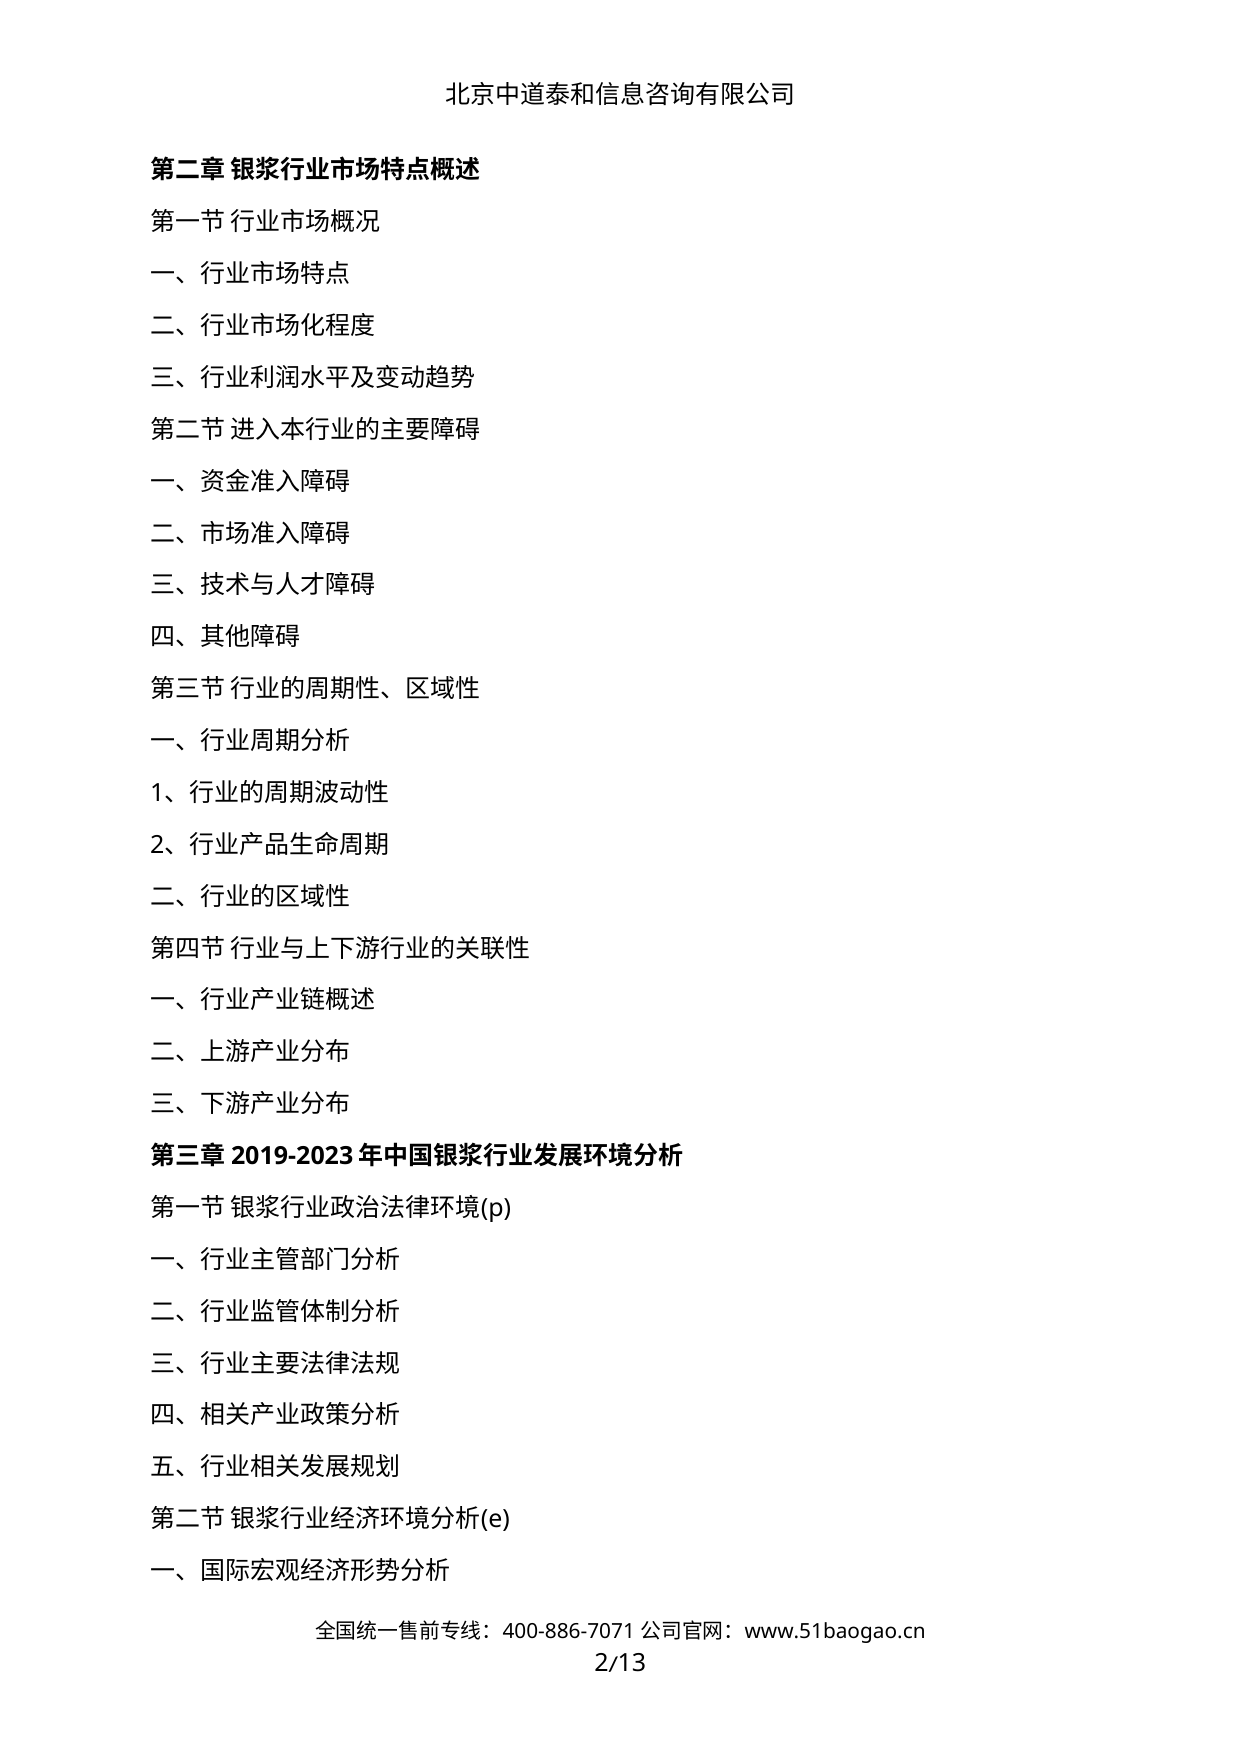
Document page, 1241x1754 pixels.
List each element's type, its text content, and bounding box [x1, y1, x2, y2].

text 三、行业主要法律法规 [150, 1343, 1090, 1379]
text 第一节 行业市场概况 [150, 202, 1090, 238]
text 二、市场准入障碍 [150, 513, 1090, 549]
text 三、下游产业分布 [150, 1084, 1090, 1120]
text 四、其他障碍 [150, 617, 1090, 653]
text 四、相关产业政策分析 [150, 1395, 1090, 1431]
text 一、行业市场特点 [150, 254, 1090, 290]
text 第三章 2019-2023年中国银浆行业发展环境分析 [150, 1136, 1090, 1172]
text 二、行业监管体制分析 [150, 1291, 1090, 1327]
text 二、行业的区域性 [150, 876, 1090, 912]
text 三、技术与人才障碍 [150, 565, 1090, 601]
text 二、行业市场化程度 [150, 306, 1090, 342]
text 第二章 银浆行业市场特点概述 [150, 150, 1090, 186]
text 一、国际宏观经济形势分析 [150, 1551, 1090, 1587]
text 一、行业产业链概述 [150, 980, 1090, 1016]
text 一、资金准入障碍 [150, 461, 1090, 497]
text 一、行业主管部门分析 [150, 1239, 1090, 1276]
text 二、上游产业分布 [150, 1032, 1090, 1068]
text 第二节 进入本行业的主要障碍 [150, 409, 1090, 446]
text 第一节 银浆行业政治法律环境(p) [150, 1187, 1090, 1224]
text 第四节 行业与上下游行业的关联性 [150, 928, 1090, 964]
text 2、行业产品生命周期 [150, 824, 1090, 861]
text 五、行业相关发展规划 [150, 1447, 1090, 1483]
text 第二节 银浆行业经济环境分析(e) [150, 1499, 1090, 1535]
text 1、行业的周期波动性 [150, 772, 1090, 809]
text 第三节 行业的周期性、区域性 [150, 669, 1090, 705]
text 一、行业周期分析 [150, 721, 1090, 757]
text 三、行业利润水平及变动趋势 [150, 357, 1090, 394]
